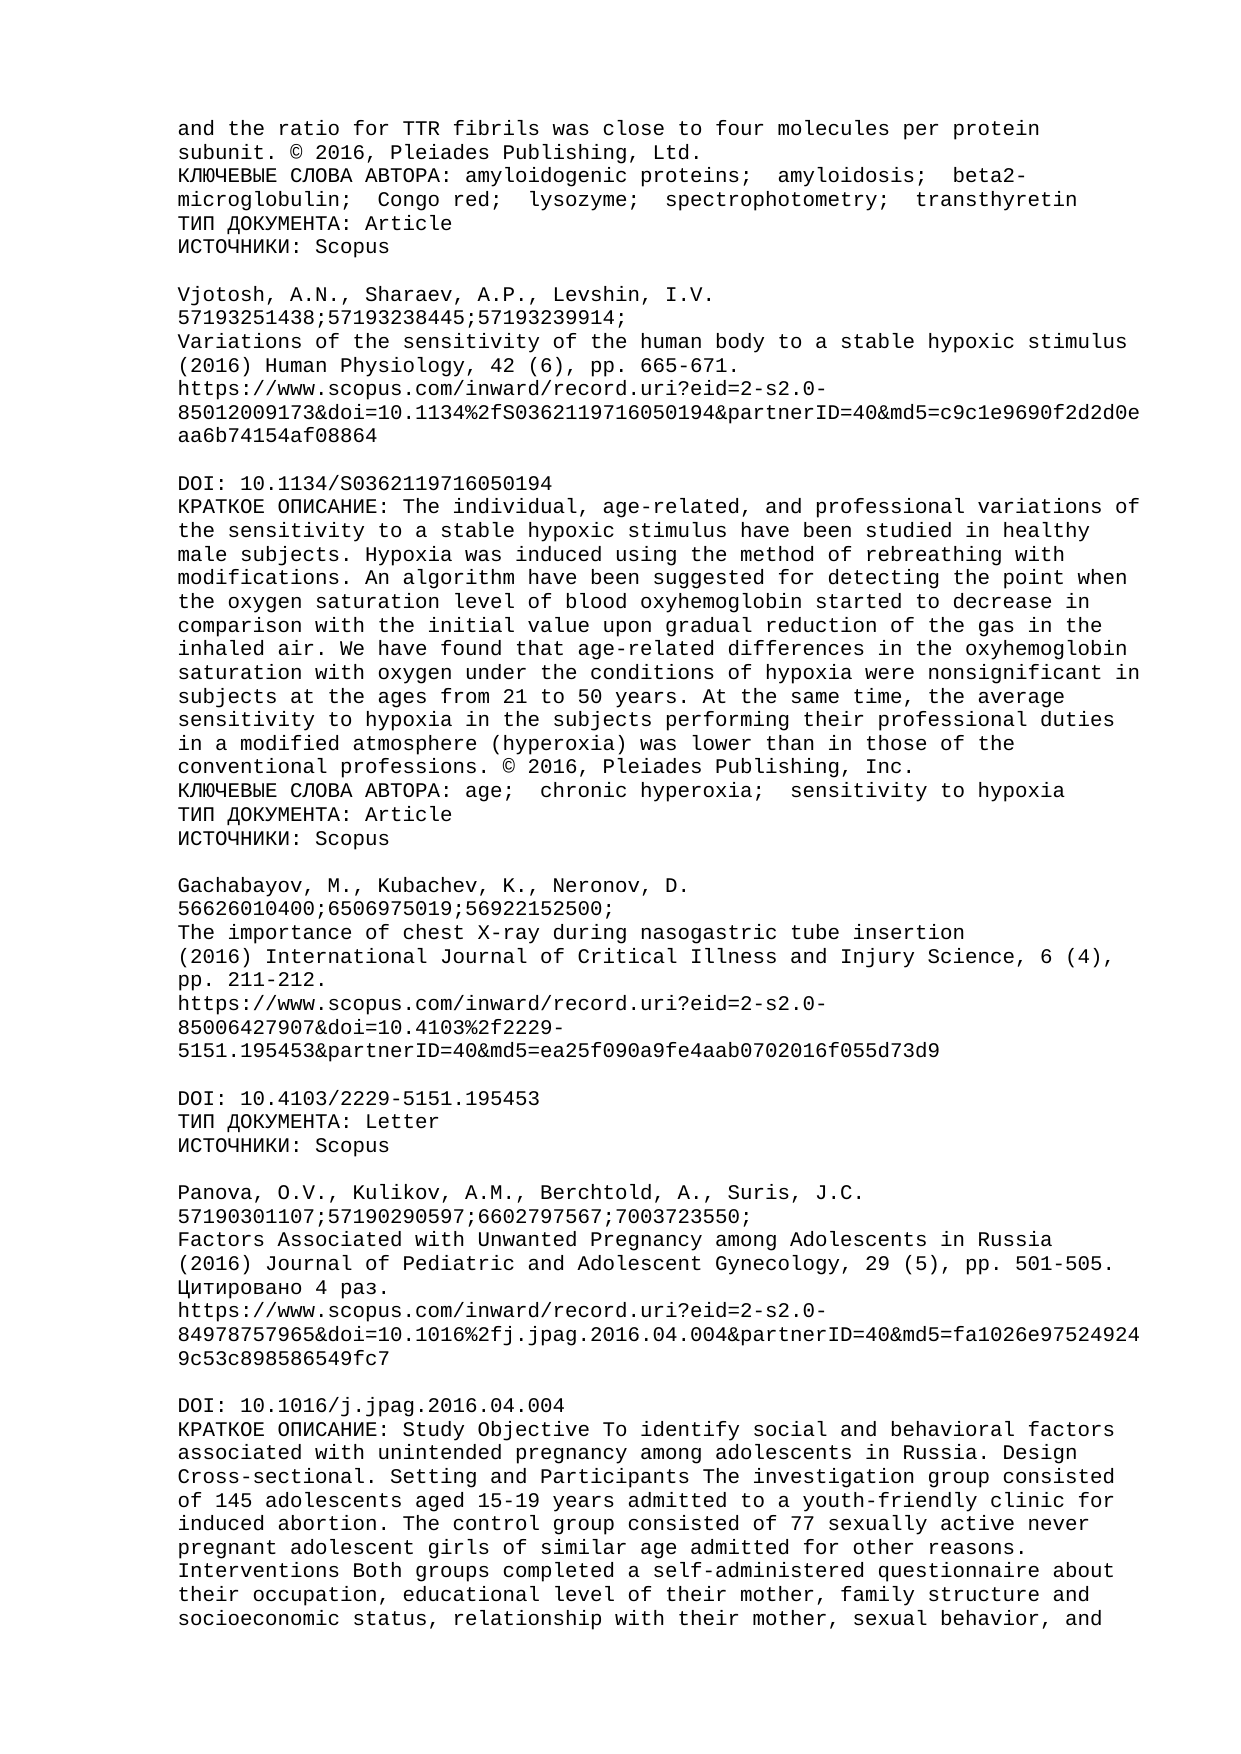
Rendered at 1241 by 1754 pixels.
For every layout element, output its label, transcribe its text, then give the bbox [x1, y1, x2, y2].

text 57193251438;57193238445;57193239914; [177, 307, 1152, 331]
text Variations of the sensitivity of the human body to a stable hypoxic stimulus [177, 331, 1152, 354]
text ИСТОЧНИКИ: Scopus [177, 827, 1152, 851]
text КРАТКОЕ ОПИСАНИЕ: The individual, age-related, and professional variations of the sensitivity to a stable hypoxic stimulus have been studied in healthy male subjects. Hypoxia was induced using the method of rebreathing with modifications. An algorithm have been suggested for detecting the point when the oxygen saturation level of blood oxyhemoglobin started to decrease in comparison with the initial value upon gradual reduction of the gas in the inhaled air. We have found that age-related differences in the oxyhemoglobin saturation with oxygen under the conditions of hypoxia were nonsignificant in subjects at the ages from 21 to 50 years. At the same time, the average sensitivity to hypoxia in the subjects performing their professional duties in a modified atmosphere (hyperoxia) was lower than in those of the conventional professions. © 2016, Pleiades Publishing, Inc. [177, 496, 1152, 780]
text ТИП ДОКУМЕНТА: Article [177, 213, 1152, 236]
text Panova, O.V., Kulikov, A.M., Berchtold, A., Suris, J.C. [177, 1182, 1152, 1206]
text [177, 118, 1152, 165]
text DOI: 10.4103/2229-5151.195453 [177, 1088, 1152, 1111]
text (2016) Journal of Pediatric and Adolescent Gynecology, 29 (5), pp. 501-505. Цитировано 4 раз. [177, 1253, 1152, 1300]
text ТИП ДОКУМЕНТА: Article [177, 804, 1152, 827]
text (2016) Human Physiology, 42 (6), pp. 665-671. [177, 354, 1152, 378]
text 56626010400;6506975019;56922152500; [177, 898, 1152, 922]
text DOI: 10.1134/S0362119716050194 [177, 473, 1152, 496]
text https://www.scopus.com/inward/record.uri?eid=2-s2.0-85012009173&doi=10.1134%2fS0362119716050194&partnerID=40&md5=c9c1e9690f2d2d0eaa6b74154af08864 [177, 378, 1152, 449]
text ИСТОЧНИКИ: Scopus [177, 1135, 1152, 1158]
text https://www.scopus.com/inward/record.uri?eid=2-s2.0-84978757965&doi=10.1016%2fj.jpag.2016.04.004&partnerID=40&md5=fa1026e975249249c53c898586549fc7 [177, 1300, 1152, 1371]
text Vjotosh, A.N., Sharaev, A.P., Levshin, I.V. [177, 284, 1152, 307]
text КЛЮЧЕВЫЕ СЛОВА АВТОРА: amyloidogenic proteins; amyloidosis; beta2-microglobulin; Congo red; lysozyme; spectrophotometry; transthyretin [177, 165, 1152, 213]
text https://www.scopus.com/inward/record.uri?eid=2-s2.0-85006427907&doi=10.4103%2f2229-5151.195453&partnerID=40&md5=ea25f090a9fe4aab0702016f055d73d9 [177, 993, 1152, 1064]
text Factors Associated with Unwanted Pregnancy among Adolescents in Russia [177, 1229, 1152, 1253]
text (2016) International Journal of Critical Illness and Injury Science, 6 (4), pp. 211-212. [177, 946, 1152, 993]
text DOI: 10.1016/j.jpag.2016.04.004 [177, 1395, 1152, 1419]
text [177, 1419, 1152, 1631]
text ИСТОЧНИКИ: Scopus [177, 236, 1152, 260]
text Gachabayov, M., Kubachev, K., Neronov, D. [177, 875, 1152, 898]
text The importance of chest X-ray during nasogastric tube insertion [177, 922, 1152, 946]
text ТИП ДОКУМЕНТА: Letter [177, 1111, 1152, 1135]
text КЛЮЧЕВЫЕ СЛОВА АВТОРА: age; chronic hyperoxia; sensitivity to hypoxia [177, 780, 1152, 804]
text 57190301107;57190290597;6602797567;7003723550; [177, 1206, 1152, 1229]
